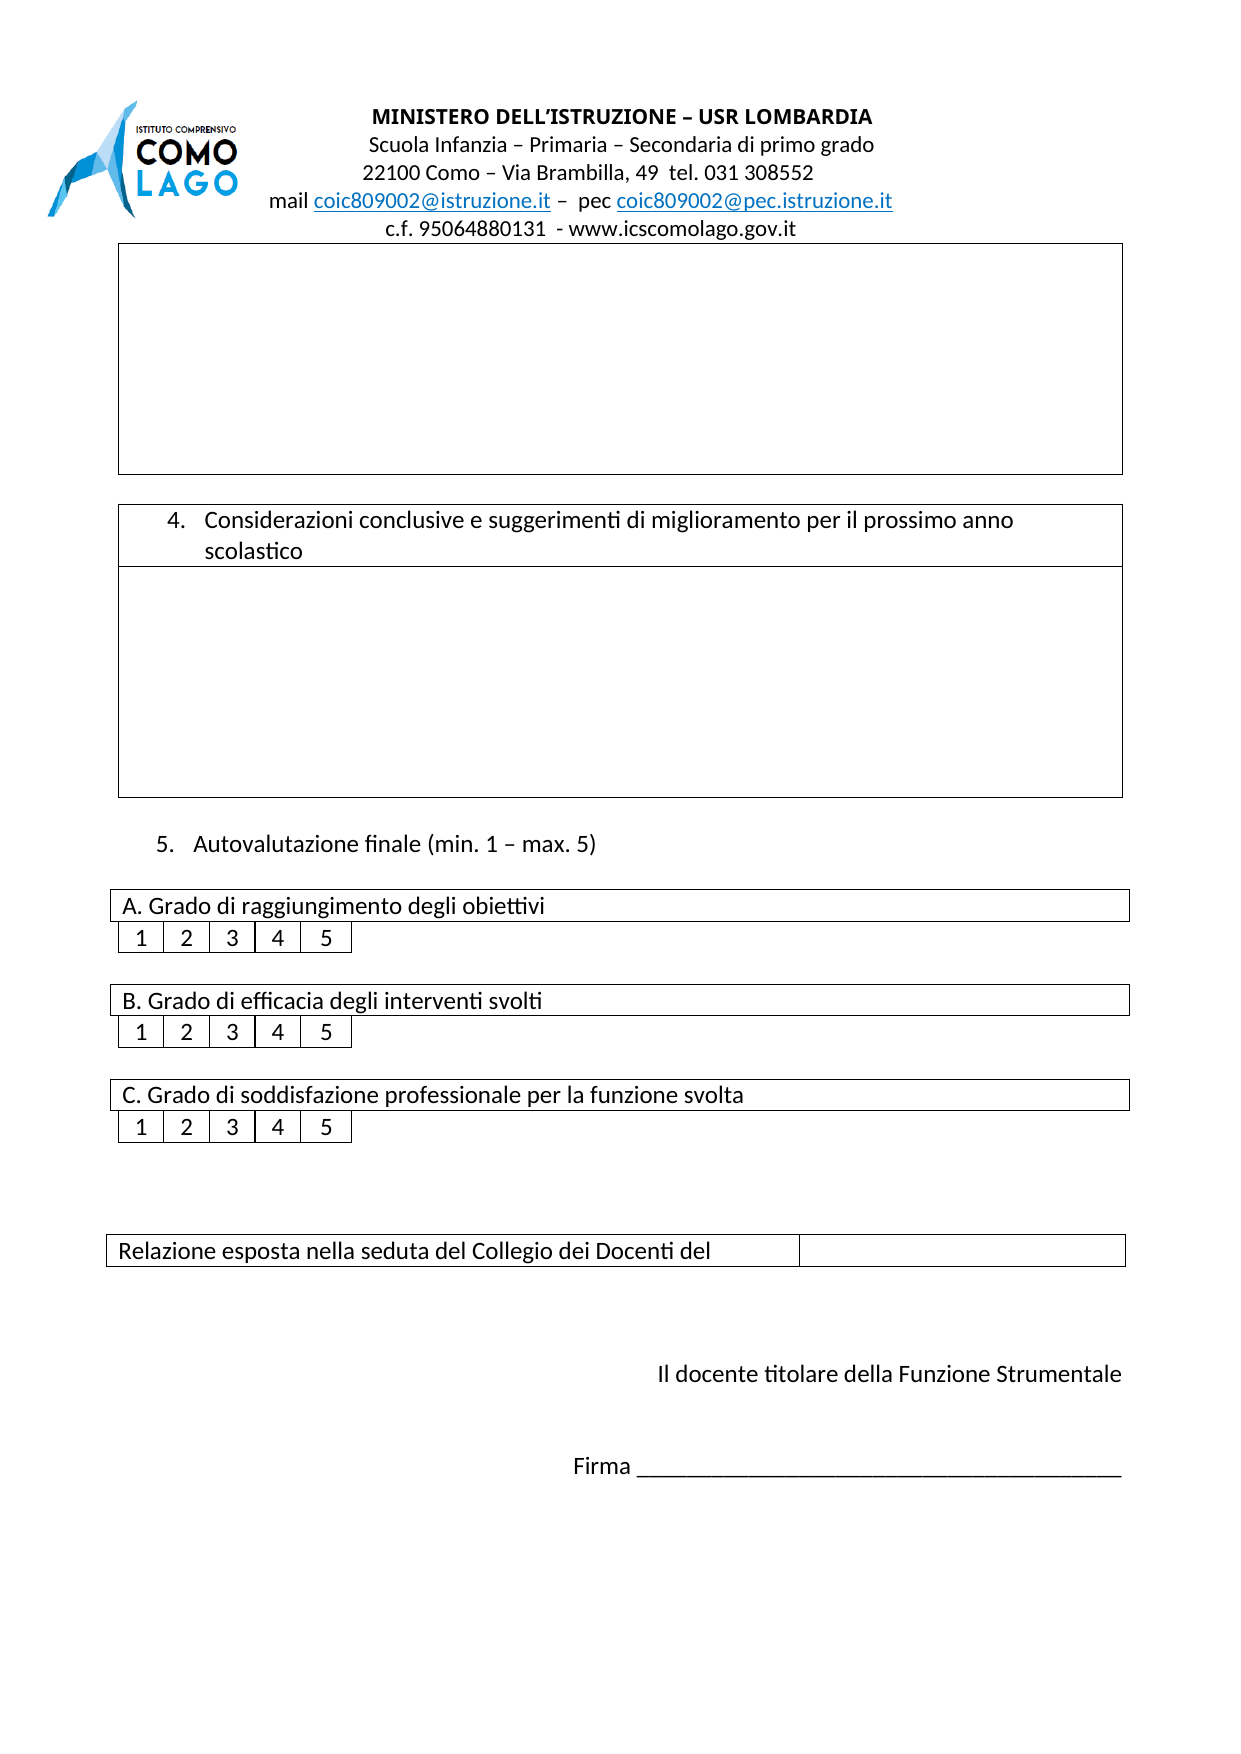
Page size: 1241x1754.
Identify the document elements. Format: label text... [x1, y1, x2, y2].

table_cell 4 [256, 1111, 300, 1142]
text Il docente titolare della Funzione Strumentale [487, 1358, 1122, 1389]
table_header Relazione esposta nella seduta del Collegio dei Docenti del [107, 1235, 799, 1266]
table_header B. Grado di efficacia degli interventi svolti [111, 985, 1129, 1015]
table_cell 3 [210, 1016, 254, 1047]
table_cell 1 [119, 1016, 163, 1047]
table_cell 5 [301, 1016, 351, 1047]
table_cell 2 [164, 922, 209, 952]
table_cell 5 [301, 1111, 351, 1142]
table_cell 4 [256, 922, 300, 952]
table_cell 5 [301, 922, 351, 952]
table_cell 2 [164, 1016, 209, 1047]
table_cell 4 [256, 1016, 300, 1047]
table_header Considerazioni conclusive e suggerimenti di miglioramento per il prossimo anno scolastico [119, 505, 1122, 566]
table_header C. Grado di soddisfazione professionale per la funzione svolta [111, 1080, 1129, 1110]
text Firma _______________________________________ [118, 1450, 1122, 1481]
table_cell [119, 244, 1122, 474]
list Autovalutazione finale (min. 1 – max. 5) [156, 828, 1122, 859]
table_cell 1 [119, 1111, 163, 1142]
table_cell 3 [210, 1111, 254, 1142]
table_cell 1 [119, 922, 163, 952]
table_cell 3 [210, 922, 254, 952]
table_cell 2 [164, 1111, 209, 1142]
table_header A. Grado di raggiungimento degli obiettivi [111, 890, 1129, 921]
table_header [800, 1235, 1125, 1266]
table_cell [119, 567, 1122, 797]
